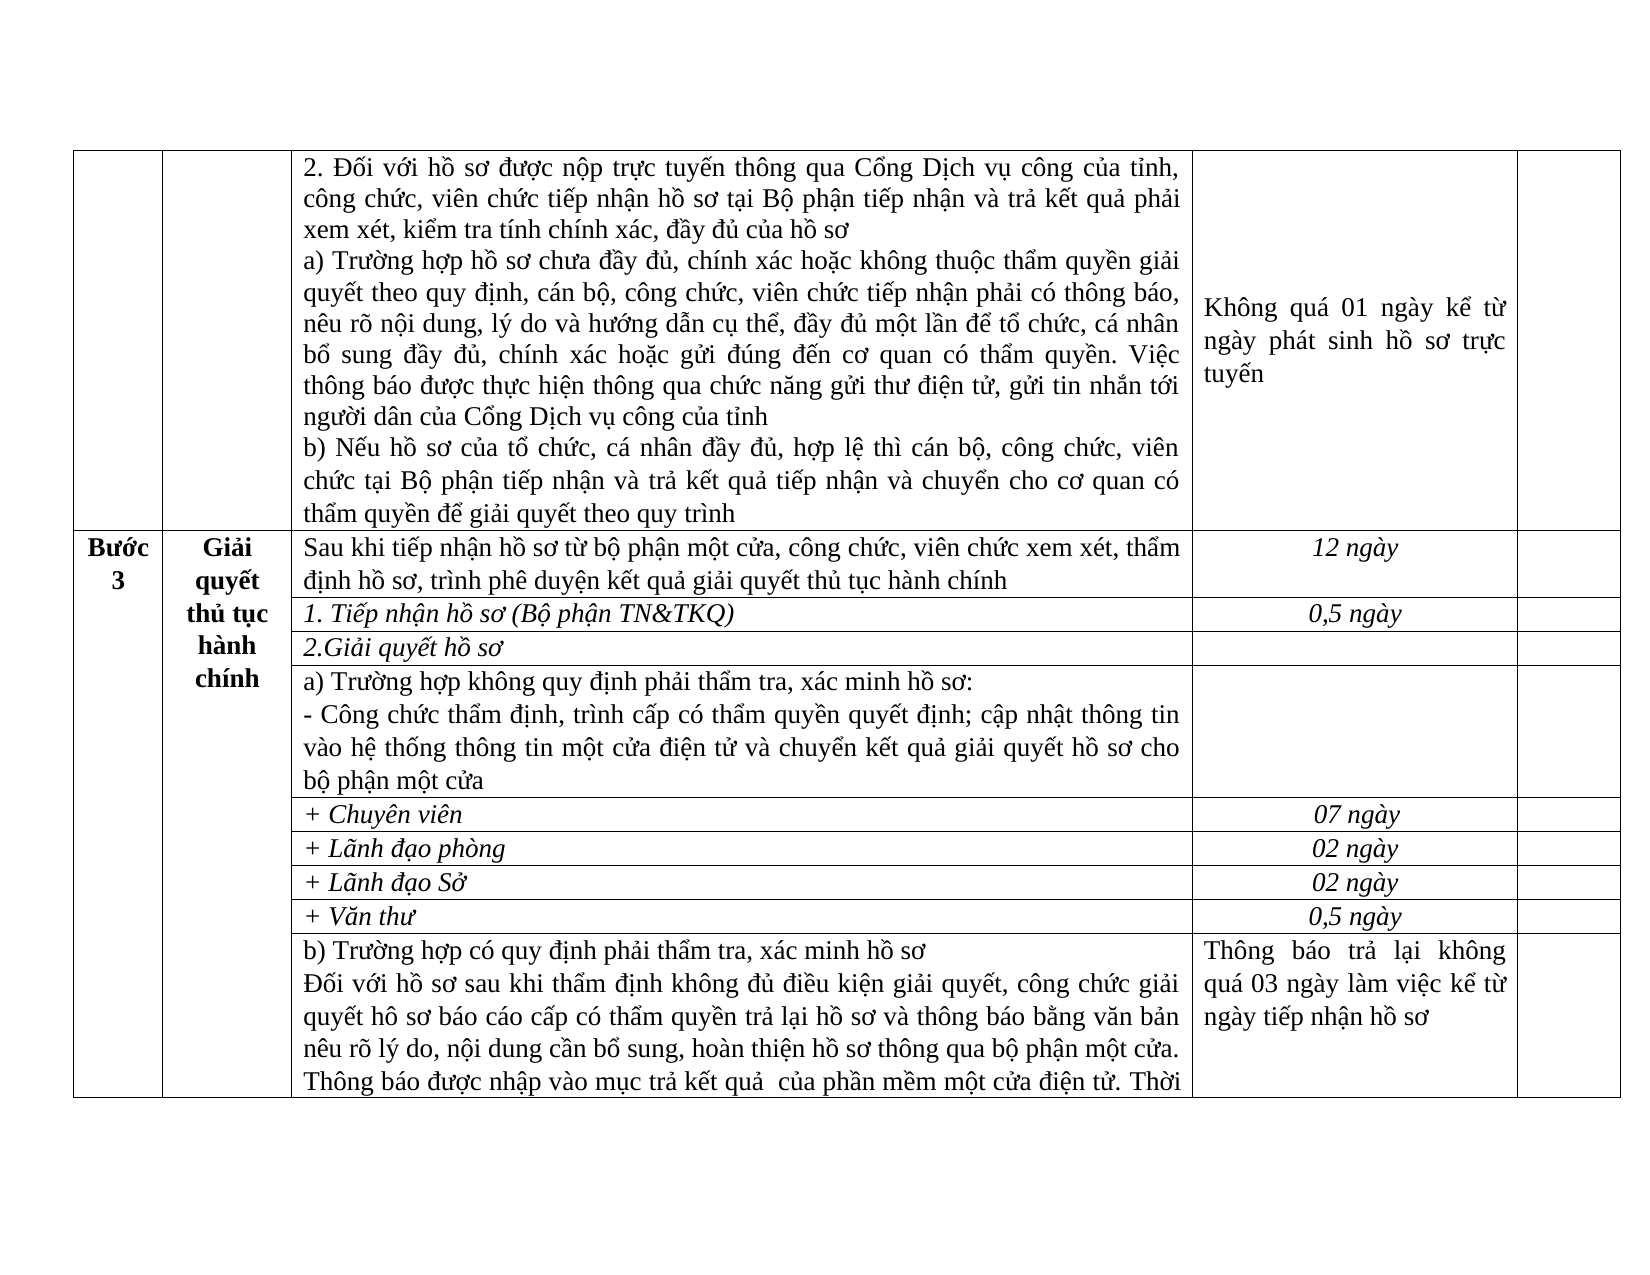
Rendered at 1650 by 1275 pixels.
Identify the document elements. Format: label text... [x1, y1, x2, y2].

table_cell [163, 151, 291, 530]
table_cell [292, 934, 1192, 1097]
table_cell [1518, 900, 1620, 933]
table_cell [1193, 666, 1517, 797]
table_cell 02 ngày [1193, 866, 1517, 899]
table_cell 1. Tiếp nhận hồ sơ (Bộ phận TN&TKQ) [292, 598, 1192, 631]
table_cell a) Trường hợp không quy định phải thẩm tra, xác minh hồ sơ: - Công chức thẩm định, trình cấp có thẩm quyền quyết định; cập nhật thông tin vào hệ thống thông tin một cửa điện tử và chuyển kết quả giải quyết hồ sơ cho bộ phận một cửa [292, 666, 1192, 797]
table_cell Sau khi tiếp nhận hồ sơ từ bộ phận một cửa, công chức, viên chức xem xét, thẩm định hồ sơ, trình phê duyện kết quả giải quyết thủ tục hành chính [292, 531, 1192, 597]
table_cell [1193, 934, 1517, 1097]
table_cell [1518, 866, 1620, 899]
table_cell [1518, 832, 1620, 865]
table_cell 02 ngày [1193, 832, 1517, 865]
table_cell + Lãnh đạo phòng [292, 832, 1192, 865]
table_cell [1518, 666, 1620, 797]
table_cell + Chuyên viên [292, 798, 1192, 831]
table_cell 2.Giải quyết hồ sơ [292, 632, 1192, 664]
table_cell [1518, 151, 1620, 530]
table_cell [1518, 798, 1620, 831]
table_cell [1518, 632, 1620, 664]
table_cell [74, 151, 162, 530]
table_cell 0,5 ngày [1193, 598, 1517, 631]
table_cell 07 ngày [1193, 798, 1517, 831]
table_cell + Văn thư [292, 900, 1192, 933]
table_cell Bước 3 [74, 531, 162, 1097]
table_cell [1518, 531, 1620, 597]
table_cell Không quá 01 ngày kể từ ngày phát sinh hồ sơ trực tuyến [1193, 151, 1517, 530]
table_cell [1193, 632, 1517, 664]
table_cell 12 ngày [1193, 531, 1517, 597]
table_cell 2. Đối với hồ sơ được nộp trực tuyến thông qua Cổng Dịch vụ công của tỉnh, công chức, viên chức tiếp nhận hồ sơ tại Bộ phận tiếp nhận và trả kết quả phải xem xét, kiểm tra tính chính xác, đầy đủ của hồ sơ a) Trường hợp hồ sơ chưa đầy đủ, chính xác hoặc không thuộc thẩm quyền giải quyết theo quy định, cán bộ, công chức, viên chức tiếp nhận phải có thông báo, nêu rõ nội dung, lý do và hướng dẫn cụ thể, đầy đủ một lần để tổ chức, cá nhân bổ sung đầy đủ, chính xác hoặc gửi đúng đến cơ quan có thẩm quyền. Việc thông báo được thực hiện thông qua chức năng gửi thư điện tử, gửi tin nhắn tới người dân của Cổng Dịch vụ công của tỉnh b) Nếu hồ sơ của tổ chức, cá nhân đầy đủ, hợp lệ thì cán bộ, công chức, viên chức tại Bộ phận tiếp nhận và trả kết quả tiếp nhận và chuyển cho cơ quan có thẩm quyền để giải quyết theo quy trình [292, 151, 1192, 530]
table_cell [1518, 598, 1620, 631]
table_cell 0,5 ngày [1193, 900, 1517, 933]
table_cell [1518, 934, 1620, 1097]
table_cell Giải quyết thủ tục hành chính [163, 531, 291, 1097]
table_cell + Lãnh đạo Sở [292, 866, 1192, 899]
